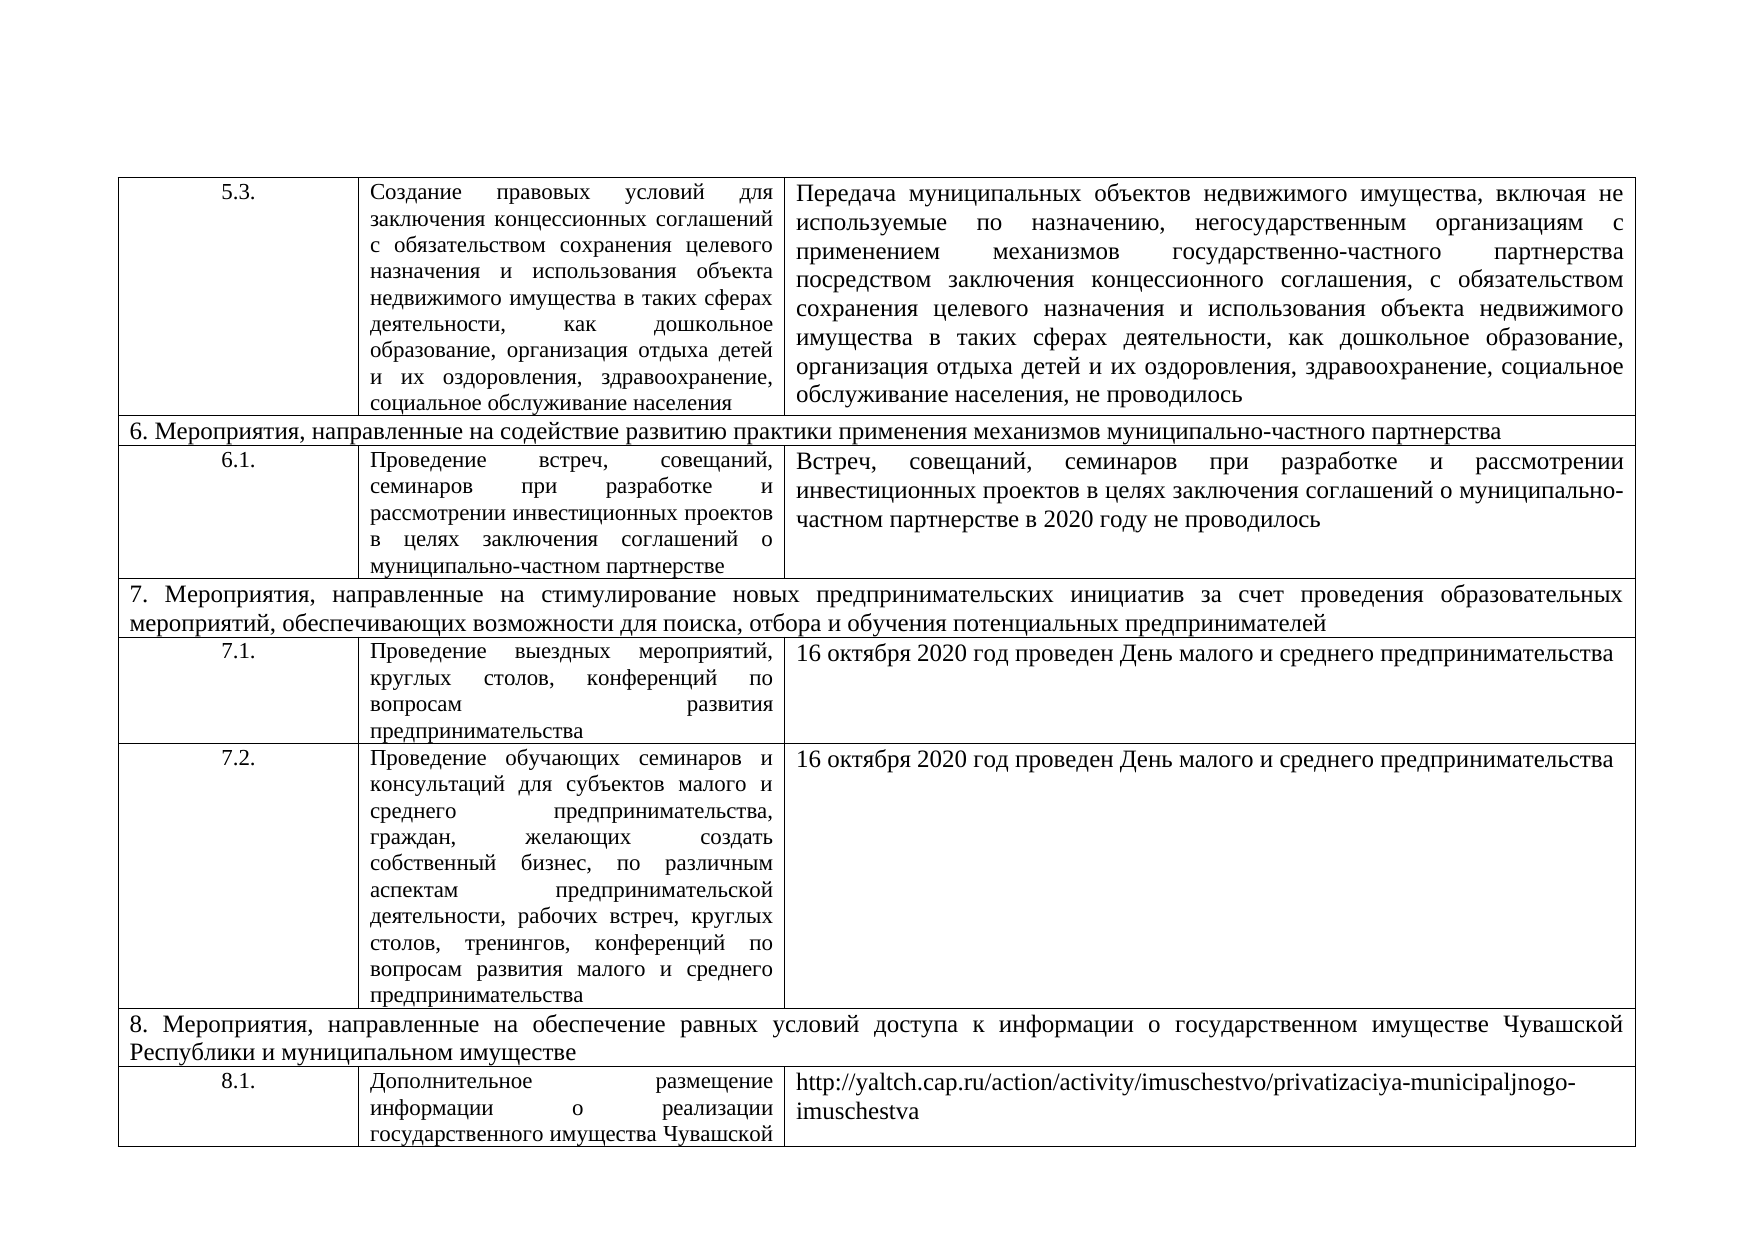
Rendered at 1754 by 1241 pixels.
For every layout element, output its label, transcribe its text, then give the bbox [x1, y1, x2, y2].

table_cell 8.1. [119, 1067, 358, 1146]
table_cell 7.1. [119, 638, 358, 743]
table_cell 6.1. [119, 446, 358, 578]
table_cell Проведение выездных мероприятий, круглых столов, конференций по вопросам развития предпринимательства [359, 638, 784, 743]
table_cell Проведение встреч, совещаний, семинаров при разработке и рассмотрении инвестиционных проектов в целях заключения соглашений о муниципально-частном партнерстве [359, 446, 784, 578]
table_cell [359, 1067, 784, 1146]
table_cell 7.2. [119, 744, 358, 1008]
table_cell Встреч, совещаний, семинаров при разработке и рассмотрении инвестиционных проектов в целях заключения соглашений о муниципально-частном партнерстве в 2020 году не проводилось [785, 446, 1635, 578]
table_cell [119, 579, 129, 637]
table_cell Проведение обучающих семинаров и консультаций для субъектов малого и среднего предпринимательства, граждан, желающих создать собственный бизнес, по различным аспектам предпринимательской деятельности, рабочих встреч, круглых столов, тренингов, конференций по вопросам развития малого и среднего предпринимательства [359, 744, 784, 1008]
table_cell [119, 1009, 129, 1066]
table_cell 5.3. [119, 178, 358, 415]
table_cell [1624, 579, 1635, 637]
table_cell 16 октября 2020 год проведен День малого и среднего предпринимательства [785, 638, 1635, 743]
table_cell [785, 178, 1635, 415]
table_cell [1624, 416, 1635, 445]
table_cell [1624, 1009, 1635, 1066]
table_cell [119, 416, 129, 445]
table_cell Создание правовых условий для заключения концессионных соглашений с обязательством сохранения целевого назначения и использования объекта недвижимого имущества в таких сферах деятельности, как дошкольное образование, организация отдыха детей и их оздоровления, здравоохранение, социальное обслуживание населения [359, 178, 784, 415]
table_cell 16 октября 2020 год проведен День малого и среднего предпринимательства [785, 744, 1635, 1008]
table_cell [785, 1067, 1635, 1146]
